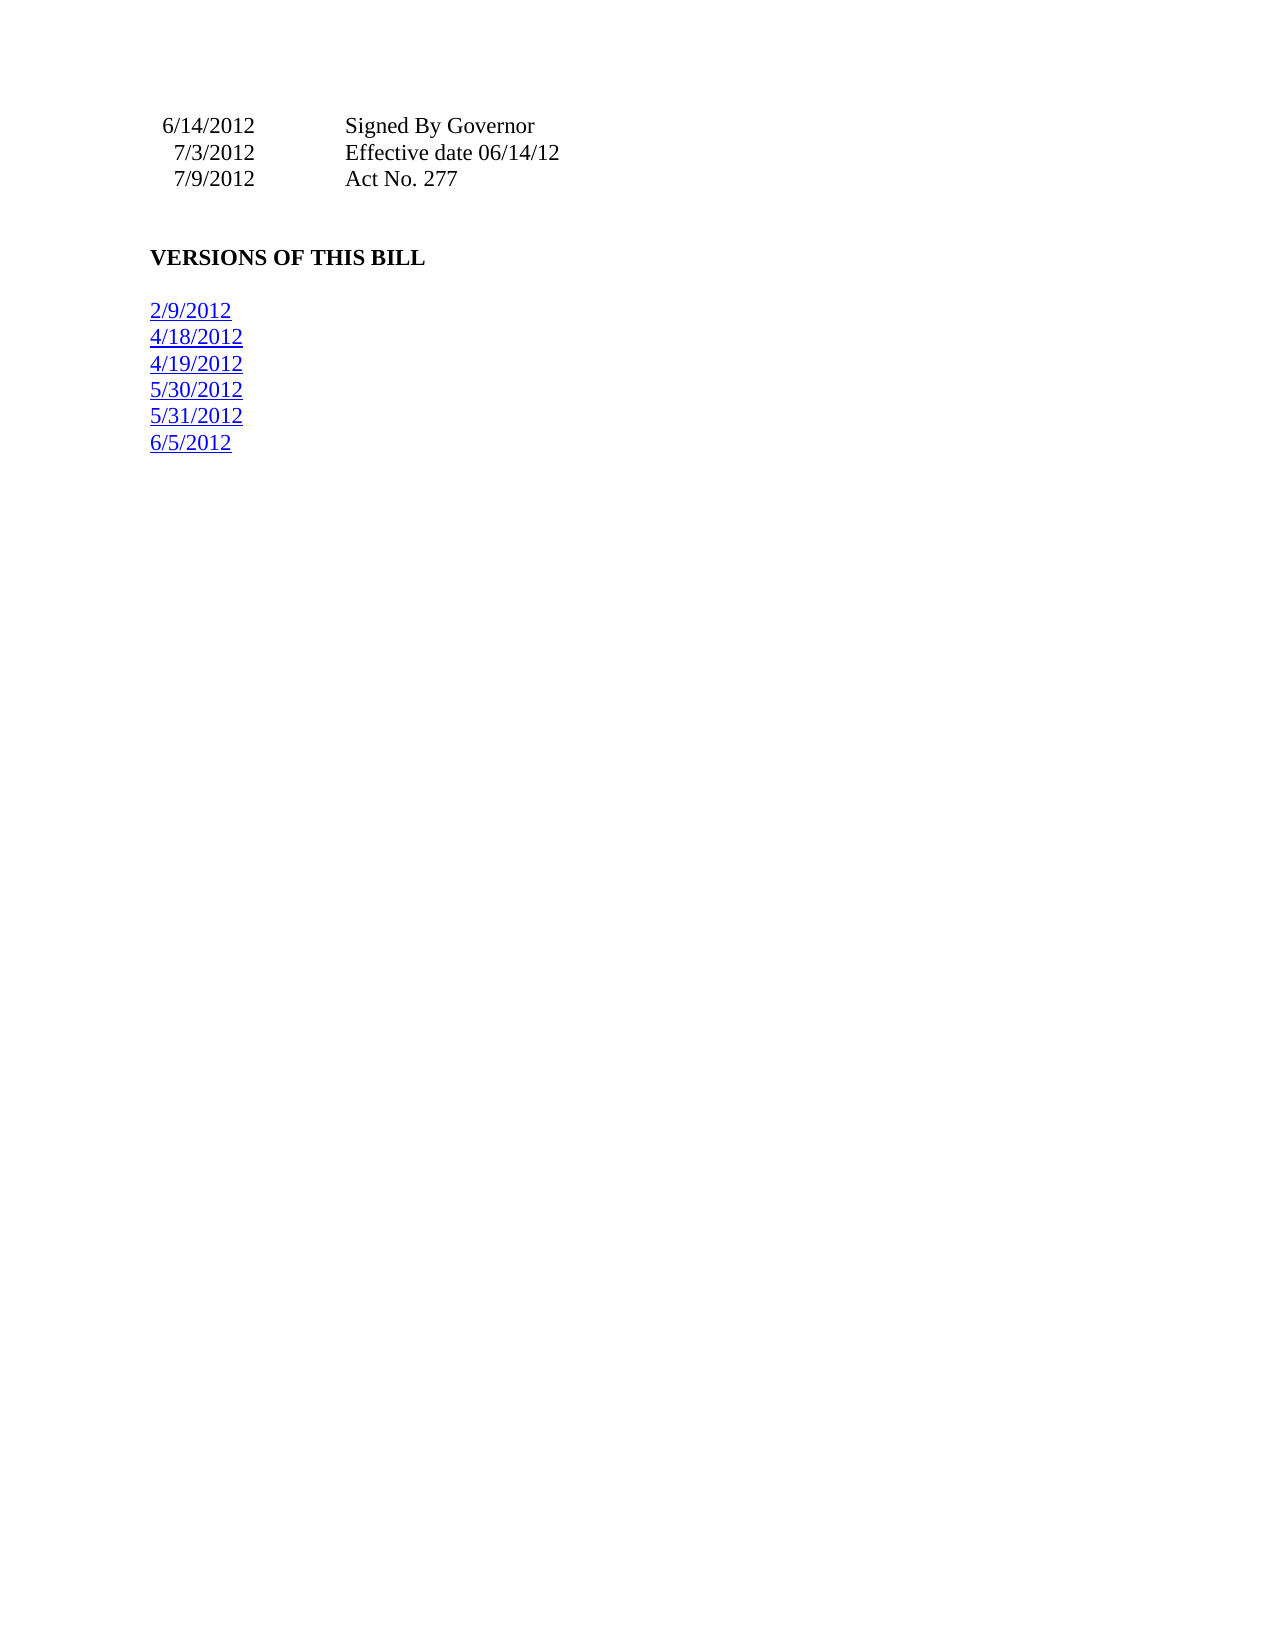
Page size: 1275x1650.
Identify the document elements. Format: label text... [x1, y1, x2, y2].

text 4/19/2012 [150, 350, 1125, 376]
text 4/18/2012 [150, 323, 1125, 350]
text 7/3/2012 Effective date 06/14/12 [150, 139, 1125, 165]
text 6/5/2012 [150, 429, 1125, 455]
text VERSIONS OF THIS BILL [150, 244, 1125, 271]
text 2/9/2012 [150, 297, 1125, 323]
text 6/14/2012 Signed By Governor [150, 112, 1125, 139]
text 5/30/2012 [150, 376, 1125, 402]
text 5/31/2012 [150, 402, 1125, 429]
text 7/9/2012 Act No. 277 [150, 165, 1125, 192]
